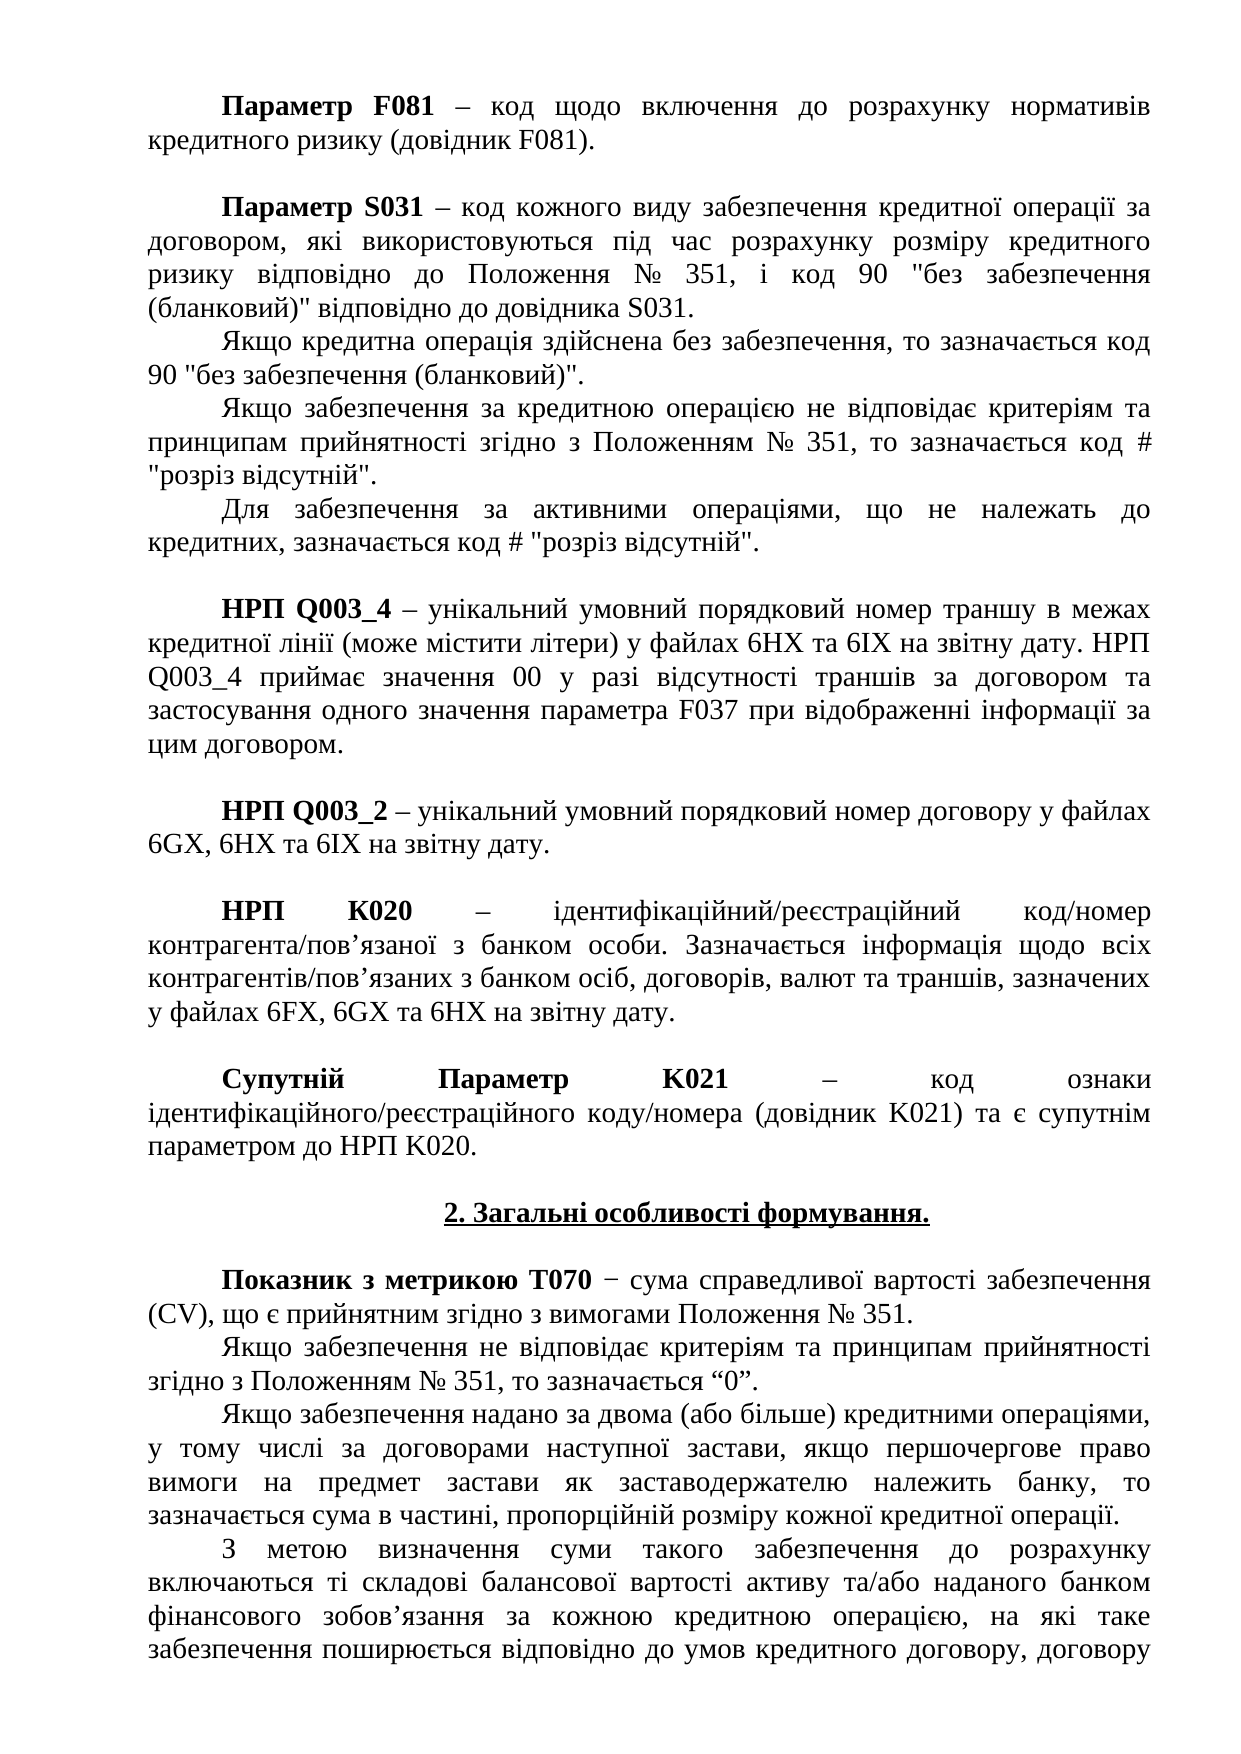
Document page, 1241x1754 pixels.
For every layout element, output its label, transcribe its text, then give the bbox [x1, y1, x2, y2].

text НРП К020 – ідентифікаційний/реєстраційний код/номер контрагента/повʼязаної з банком особи. Зазначається інформація щодо всіх контрагентів/пов’язаних з банком осіб, договорів, валют та траншів, зазначених у файлах 6FX, 6GX та 6HX на звітну дату. [148, 893, 1152, 1028]
text НРП Q003_4 – унікальний умовний порядковий номер траншу в межах кредитної лінії (може містити літери) у файлах 6HX та 6IX на звітну дату. НРП Q003_4 приймає значення 00 у разі відсутності траншів за договором та застосування одного значення параметра F037 при відображенні інформації за цим договором. [148, 592, 1152, 759]
text Для забезпечення за активними операціями, що не належать до кредитних, зазначається код # "розріз відсутній". [148, 491, 1152, 558]
text Параметр F081 – код щодо включення до розрахунку нормативів кредитного ризику (довідник F081). [148, 88, 1152, 156]
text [148, 1531, 1152, 1665]
text Супутній Параметр K021 – код ознаки ідентифікаційного/реєстраційного коду/номера (довідник K021) та є супутнім параметром до НРП K020. [148, 1061, 1152, 1162]
text Якщо забезпечення не відповідає критеріям та принципам прийнятності згідно з Положенням № 351, то зазначається “0”. [148, 1329, 1152, 1397]
text Показник з метрикою T070 − сума справедливої вартості забезпечення (CV), що є прийнятним згідно з вимогами Положення № 351. [148, 1262, 1152, 1329]
text 2. Загальні особливості формування. [221, 1195, 1152, 1229]
text Якщо забезпечення за кредитною операцією не відповідає критеріям та принципам прийнятності згідно з Положенням № 351, то зазначається код # "розріз відсутній". [148, 390, 1152, 491]
text Параметр S031 – код кожного виду забезпечення кредитної операції за договором, які використовуються під час розрахунку розміру кредитного ризику відповідно до Положення № 351, і код 90 "без забезпечення (бланковий)" відповідно до довідника S031. [148, 189, 1152, 323]
text Якщо кредитна операція здійснена без забезпечення, то зазначається код 90 "без забезпечення (бланковий)". [148, 323, 1152, 390]
text Якщо забезпечення надано за двома (або більше) кредитними операціями, у тому числі за договорами наступної застави, якщо першочергове право вимоги на предмет застави як заставодержателю належить банку, то зазначається сума в частині, пропорційній розміру кожної кредитної операції. [148, 1397, 1152, 1531]
text НРП Q003_2 – унікальний умовний порядковий номер договору у файлах 6GX, 6HX та 6IX на звітну дату. [148, 793, 1152, 860]
